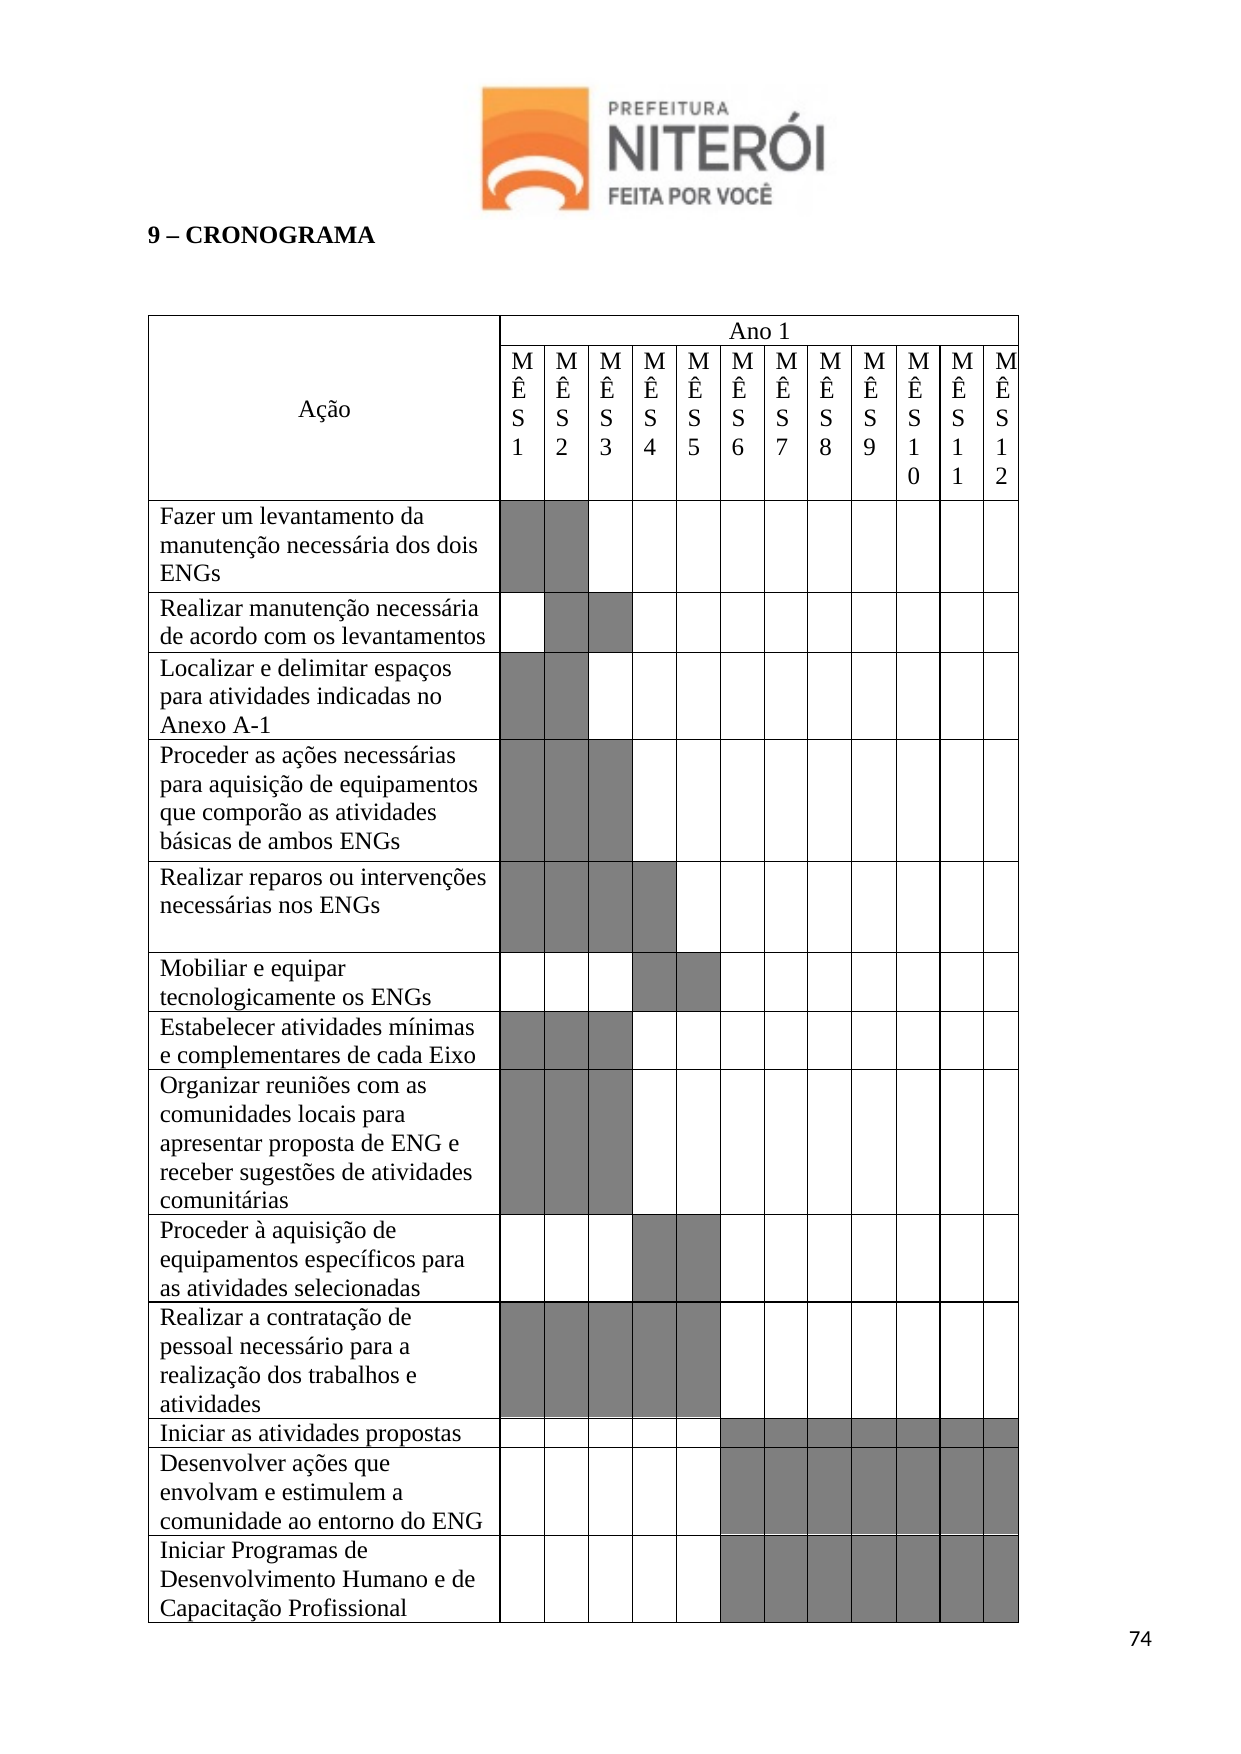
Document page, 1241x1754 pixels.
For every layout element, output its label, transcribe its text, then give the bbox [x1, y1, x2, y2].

table_cell M Ê S 7 [765, 346, 807, 500]
table_cell [633, 1536, 676, 1622]
table_cell [633, 740, 676, 861]
table_cell [545, 1419, 588, 1447]
table_cell [677, 1215, 720, 1301]
table_cell [501, 1303, 544, 1417]
table_cell [501, 1536, 544, 1622]
table_cell [897, 501, 939, 592]
table_cell [941, 953, 983, 1011]
table_header Ano 1 [501, 316, 1018, 345]
table_cell [984, 1303, 1018, 1417]
table_cell [808, 1070, 851, 1214]
table_cell [589, 1419, 632, 1447]
table_cell [677, 953, 720, 1011]
table_cell [941, 501, 983, 592]
table_cell M Ê S 1 [501, 346, 544, 500]
table_cell Organizar reuniões com as comunidades locais para apresentar proposta de ENG e receber sugestões de atividades comunitárias [149, 1070, 499, 1214]
table_cell [984, 1536, 1018, 1622]
table_cell [589, 1448, 632, 1534]
table_cell [633, 953, 676, 1011]
table_cell [984, 1070, 1018, 1214]
table_cell [721, 653, 764, 739]
table_cell [941, 593, 983, 652]
table_cell [808, 593, 851, 652]
table_cell [897, 1303, 939, 1417]
table_cell [721, 1448, 764, 1534]
table_cell [808, 1215, 851, 1301]
table_cell Desenvolver ações que envolvam e estimulem a comunidade ao entorno do ENG [149, 1448, 499, 1534]
table_cell [765, 1536, 807, 1622]
table_cell M Ê S 3 [589, 346, 632, 500]
table_cell [852, 501, 896, 592]
picture [462, 73, 838, 220]
table_cell [721, 862, 764, 952]
table_cell [765, 953, 807, 1011]
table_cell [633, 501, 676, 592]
table_cell [765, 1303, 807, 1417]
table_cell [633, 653, 676, 739]
table_cell [808, 740, 851, 861]
table_cell [765, 862, 807, 952]
table_cell [501, 953, 544, 1011]
table_cell [501, 1419, 544, 1447]
table_cell [897, 1536, 939, 1622]
table_cell [545, 862, 588, 952]
table_cell M Ê S 12 [984, 346, 1018, 500]
table_cell [721, 1070, 764, 1214]
table_cell [852, 740, 896, 861]
table_cell [897, 1070, 939, 1214]
table_cell Localizar e delimitar espaços para atividades indicadas no Anexo A-1 [149, 653, 499, 739]
table_cell Iniciar Programas de Desenvolvimento Humano e de Capacitação Profissional [149, 1536, 499, 1622]
table_cell [765, 593, 807, 652]
table_cell [589, 653, 632, 739]
table_cell [721, 1012, 764, 1069]
table_cell [808, 501, 851, 592]
table_cell [677, 1012, 720, 1069]
table_cell [941, 862, 983, 952]
table_cell [897, 1419, 939, 1447]
table_cell [765, 740, 807, 861]
table_cell [984, 1448, 1018, 1534]
table_cell [984, 740, 1018, 861]
table_cell [589, 1012, 632, 1069]
table_cell [897, 593, 939, 652]
table_cell [721, 1419, 764, 1447]
table_cell Iniciar as atividades propostas [149, 1419, 499, 1447]
table_cell [852, 1419, 896, 1447]
table_cell [677, 593, 720, 652]
table_cell [897, 1448, 939, 1534]
table_cell [808, 953, 851, 1011]
table_cell [589, 1215, 632, 1301]
table_cell M Ê S 9 [852, 346, 896, 500]
table_cell [677, 501, 720, 592]
table_cell M Ê S 6 [721, 346, 764, 500]
table_cell [808, 653, 851, 739]
table_cell [589, 862, 632, 952]
table_cell [852, 593, 896, 652]
table_cell [984, 593, 1018, 652]
table_cell [808, 862, 851, 952]
table_cell Realizar reparos ou intervenções necessárias nos ENGs [149, 862, 499, 952]
table_cell [501, 1215, 544, 1301]
table_cell [808, 1536, 851, 1622]
table_cell [589, 593, 632, 652]
table_cell [721, 1536, 764, 1622]
table_cell [501, 1448, 544, 1534]
table_cell [897, 1012, 939, 1069]
table_cell [984, 653, 1018, 739]
table_cell [501, 1070, 544, 1214]
table_cell [545, 653, 588, 739]
table_cell Fazer um levantamento da manutenção necessária dos dois ENGs [149, 501, 499, 592]
table_cell [545, 501, 588, 592]
table_cell [501, 653, 544, 739]
table_cell [808, 1448, 851, 1534]
table_cell [852, 953, 896, 1011]
table_cell [545, 1536, 588, 1622]
table_cell [941, 1419, 983, 1447]
table_cell [677, 1536, 720, 1622]
table_cell [545, 1012, 588, 1069]
table_cell [852, 1448, 896, 1534]
table_cell [633, 1215, 676, 1301]
table_cell [721, 740, 764, 861]
table_cell M Ê S 4 [633, 346, 676, 500]
table_cell [984, 501, 1018, 592]
table_cell [765, 501, 807, 592]
table_cell Realizar manutenção necessária de acordo com os levantamentos [149, 593, 499, 652]
table_cell [677, 1303, 720, 1417]
table_cell [633, 1012, 676, 1069]
table_cell [941, 1536, 983, 1622]
table_cell [808, 1012, 851, 1069]
table_cell [765, 1070, 807, 1214]
table_cell [897, 740, 939, 861]
table_cell [721, 501, 764, 592]
table_cell [501, 862, 544, 952]
table_cell [984, 1215, 1018, 1301]
table_cell [633, 1070, 676, 1214]
table_cell [941, 740, 983, 861]
table_cell [852, 653, 896, 739]
table_cell [501, 740, 544, 861]
table_cell [852, 1215, 896, 1301]
table_cell [941, 1215, 983, 1301]
table_cell [852, 1012, 896, 1069]
table_cell [633, 1448, 676, 1534]
text 9 – CRONOGRAMA [148, 220, 1152, 248]
table_cell M Ê S 11 [941, 346, 983, 500]
table_cell [589, 501, 632, 592]
table_cell [984, 862, 1018, 952]
table_cell [852, 862, 896, 952]
table_cell [852, 1536, 896, 1622]
table_cell [545, 740, 588, 861]
table_cell [545, 1070, 588, 1214]
table_cell [501, 593, 544, 652]
table_cell Realizar a contratação de pessoal necessário para a realização dos trabalhos e atividades [149, 1303, 499, 1417]
table_cell Estabelecer atividades mínimas e complementares de cada Eixo [149, 1012, 499, 1069]
table_cell [765, 1448, 807, 1534]
table_cell [633, 1303, 676, 1417]
table_cell [984, 1012, 1018, 1069]
table_cell [721, 593, 764, 652]
table_cell [501, 1012, 544, 1069]
table_cell [589, 1303, 632, 1417]
table_cell [677, 1419, 720, 1447]
table_cell [897, 953, 939, 1011]
table_cell [984, 953, 1018, 1011]
table_cell [941, 1448, 983, 1534]
table_cell [721, 1215, 764, 1301]
table_cell [808, 1419, 851, 1447]
table_cell [677, 862, 720, 952]
table_cell [765, 1215, 807, 1301]
table_header Ação [149, 316, 499, 500]
table_cell [765, 653, 807, 739]
table_cell [545, 953, 588, 1011]
table_cell [852, 1303, 896, 1417]
table_cell [897, 1215, 939, 1301]
table_cell [941, 1070, 983, 1214]
table_cell [941, 1012, 983, 1069]
table_cell [677, 653, 720, 739]
table_cell [545, 593, 588, 652]
table_cell [545, 1448, 588, 1534]
table_cell [897, 862, 939, 952]
table_cell [633, 1419, 676, 1447]
table_cell [852, 1070, 896, 1214]
table_cell [765, 1012, 807, 1069]
table_cell [589, 1070, 632, 1214]
table_cell [941, 1303, 983, 1417]
table_cell M Ê S 5 [677, 346, 720, 500]
table_cell [721, 953, 764, 1011]
table_cell [633, 593, 676, 652]
table_cell [677, 1070, 720, 1214]
table_cell M Ê S 10 [897, 346, 939, 500]
table_cell [984, 1419, 1018, 1447]
table_cell Proceder à aquisição de equipamentos específicos para as atividades selecionadas [149, 1215, 499, 1301]
table_cell [545, 1215, 588, 1301]
table_cell M Ê S 8 [808, 346, 851, 500]
table_cell [501, 501, 544, 592]
table_cell [765, 1419, 807, 1447]
table_cell [589, 740, 632, 861]
table_cell Mobiliar e equipar tecnologicamente os ENGs [149, 953, 499, 1011]
table_cell [941, 653, 983, 739]
table_cell [589, 1536, 632, 1622]
table_cell [633, 862, 676, 952]
table_cell [897, 653, 939, 739]
table_cell [545, 1303, 588, 1417]
table_cell [677, 1448, 720, 1534]
table_cell [721, 1303, 764, 1417]
table_cell M Ê S 2 [545, 346, 588, 500]
table_cell [808, 1303, 851, 1417]
table_cell [677, 740, 720, 861]
table_cell Proceder as ações necessárias para aquisição de equipamentos que comporão as atividades básicas de ambos ENGs [149, 740, 499, 861]
table_cell [589, 953, 632, 1011]
